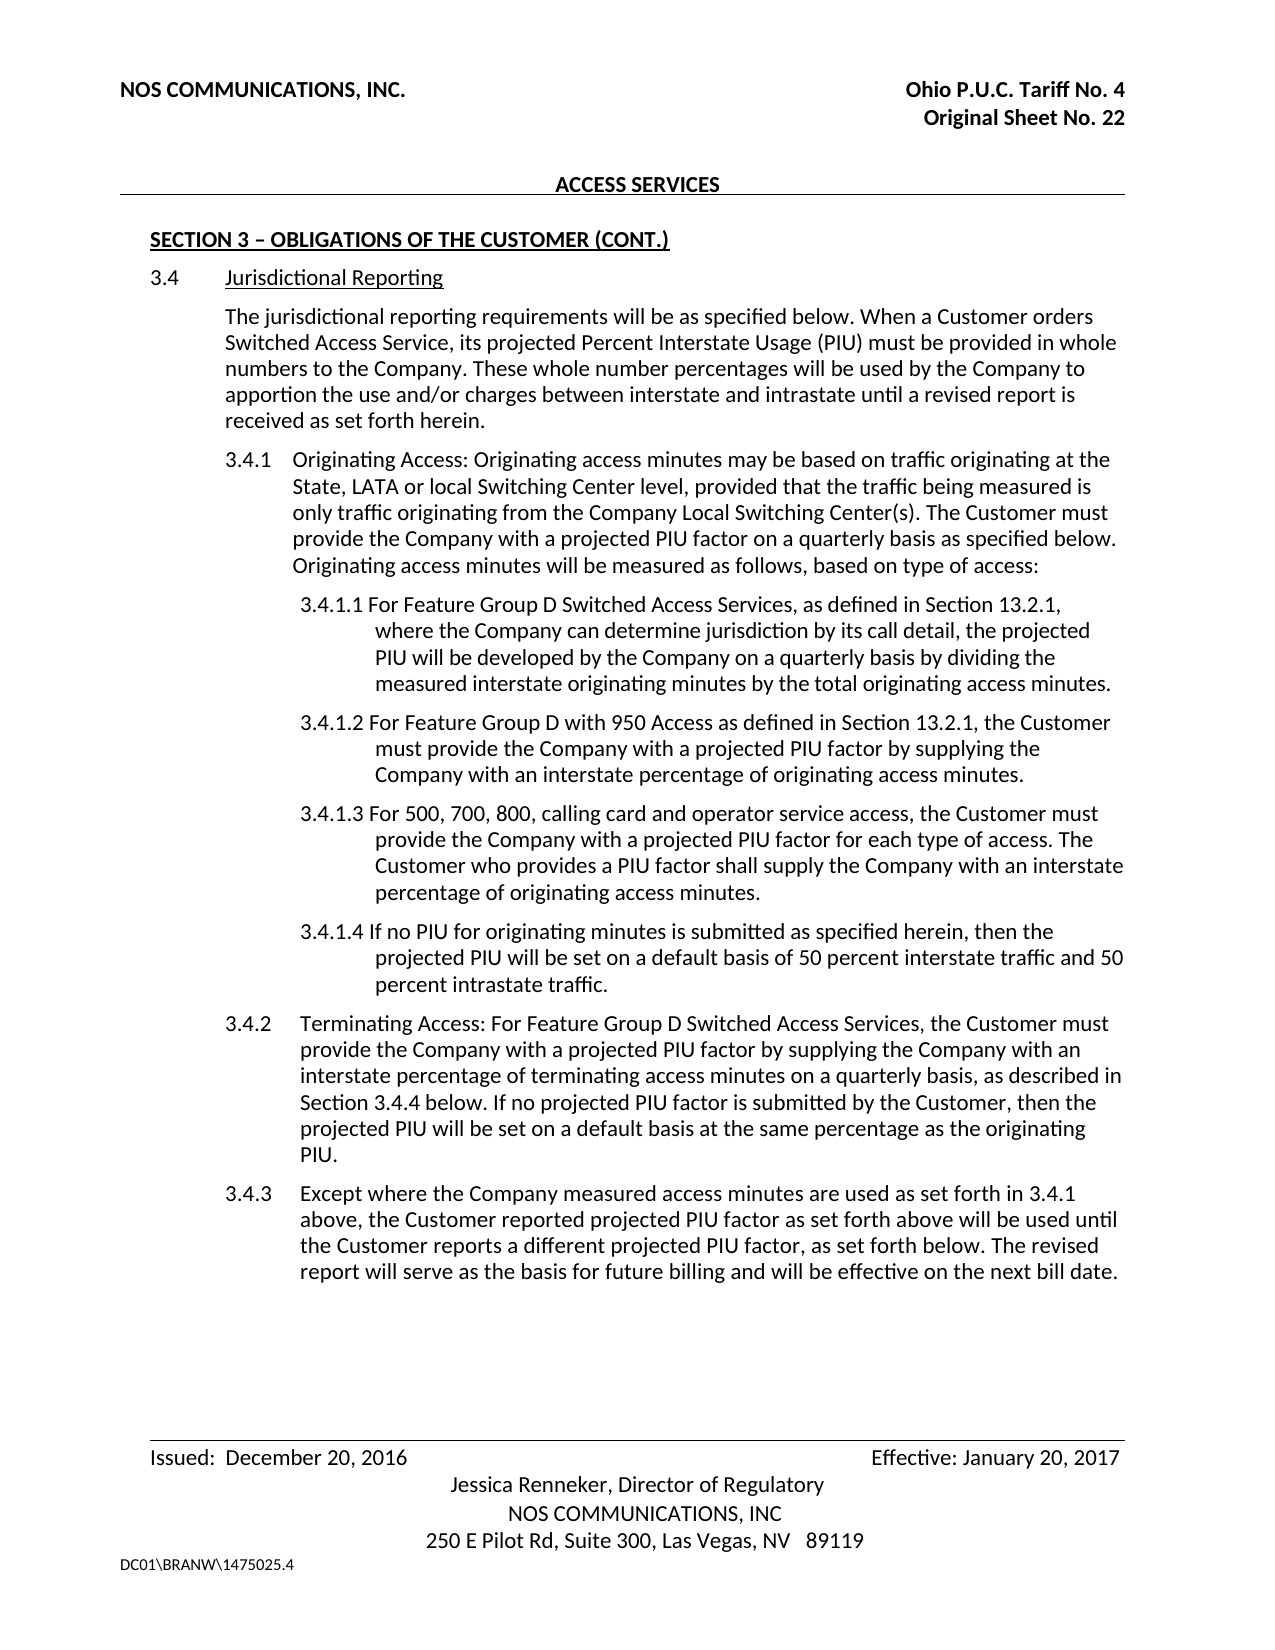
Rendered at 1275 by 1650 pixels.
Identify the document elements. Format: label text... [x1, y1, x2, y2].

text 3.4.1.3 For 500, 700, 800, calling card and operator service access, the Customer must provide the Company with a projected PIU factor for each type of access. The Customer who provides a PIU factor shall supply the Company with an interstate percentage of originating access minutes. [300, 801, 1125, 906]
text 3.4.1.4 If no PIU for originating minutes is submitted as specified herein, then the projected PIU will be set on a default basis of 50 percent interstate traffic and 50 percent intrastate traffic. [300, 918, 1125, 997]
text 3.4.1.1 For Feature Group D Switched Access Services, as defined in Section 13.2.1, where the Company can determine jurisdiction by its call detail, the projected PIU will be developed by the Company on a quarterly basis by dividing the measured interstate originating minutes by the total originating access minutes. [300, 591, 1125, 697]
text 3.4.3 Except where the Company measured access minutes are used as set forth in 3.4.1 above, the Customer reported projected PIU factor as set forth above will be used until the Customer reports a different projected PIU factor, as set forth below. The revised report will serve as the basis for future billing and will be effective on the next bill date. [225, 1181, 1125, 1285]
text SECTION 3 – OBLIGATIONS OF THE CUSTOMER (CONT.) [150, 226, 1125, 253]
text 3.4.1.2 For Feature Group D with 950 Access as defined in Section 13.2.1, the Customer must provide the Company with a projected PIU factor by supplying the Company with an interstate percentage of originating access minutes. [300, 709, 1125, 788]
text The jurisdictional reporting requirements will be as specified below. When a Customer orders Switched Access Service, its projected Percent Interstate Usage (PIU) must be provided in whole numbers to the Company. These whole number percentages will be used by the Company to apportion the use and/or charges between interstate and intrastate until a revised report is received as set forth herein. [225, 303, 1125, 434]
text 3.4 Jurisdictional Reporting [150, 265, 1125, 291]
text 3.4.2 Terminating Access: For Feature Group D Switched Access Services, the Customer must provide the Company with a projected PIU factor by supplying the Company with an interstate percentage of terminating access minutes on a quarterly basis, as described in Section 3.4.4 below. If no projected PIU factor is submitted by the Customer, then the projected PIU will be set on a default basis at the same percentage as the originating PIU. [225, 1010, 1125, 1168]
text 3.4.1 Originating Access: Originating access minutes may be based on traffic originating at the State, LATA or local Switching Center level, provided that the traffic being measured is only traffic originating from the Company Local Switching Center(s). The Customer must provide the Company with a projected PIU factor on a quarterly basis as specified below. Originating access minutes will be measured as follows, based on type of access: [225, 447, 1125, 578]
